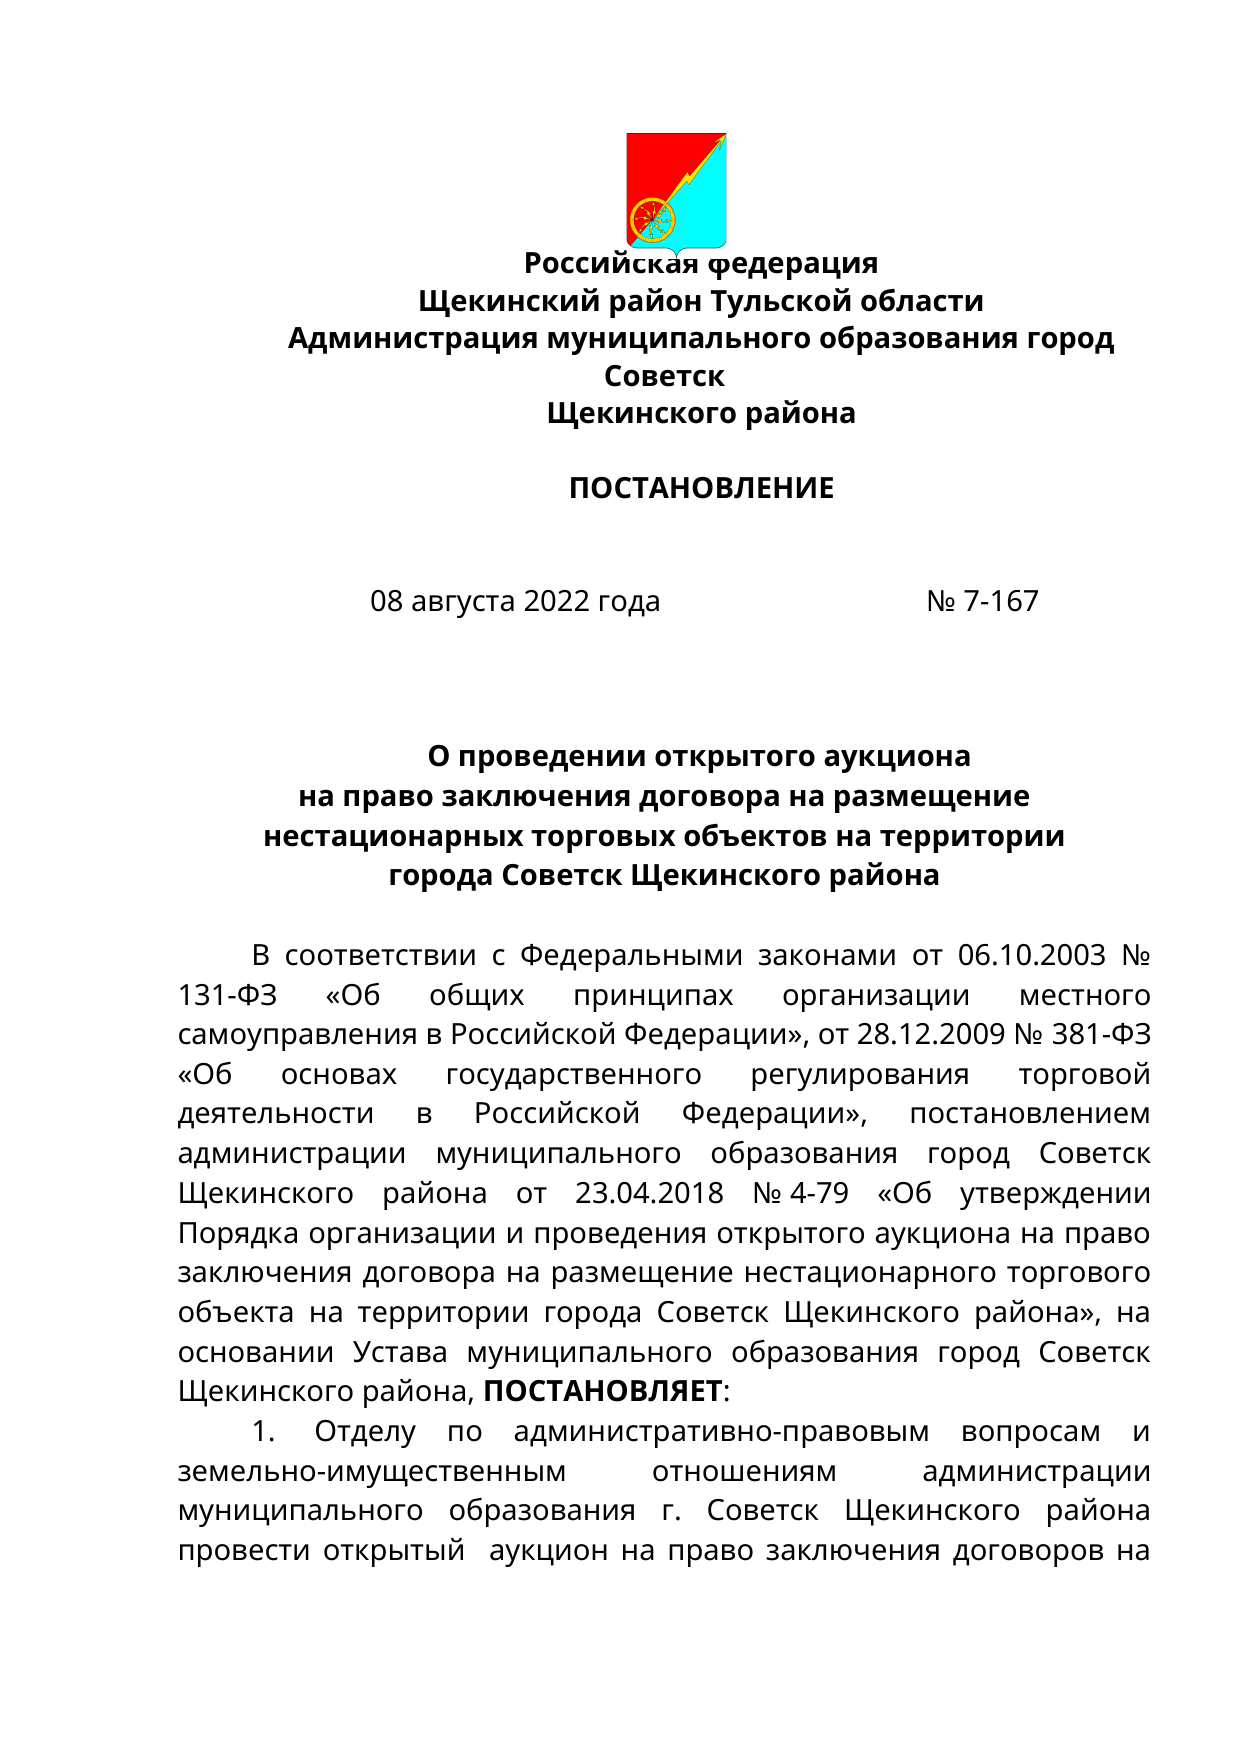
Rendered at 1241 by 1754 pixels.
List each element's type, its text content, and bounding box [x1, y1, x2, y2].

text 08 августа 2022 года № 7-167 [177, 581, 1152, 619]
text В соответствии с Федеральными законами от 06.10.2003 № 131-ФЗ «Об общих принципах организации местного самоуправления в Российской Федерации», от 28.12.2009 № 381-ФЗ «Об основах государственного регулирования торговой деятельности в Российской Федерации», постановлением администрации муниципального образования город Советск Щекинского района от 23.04.2018 № 4-79 «Об утверждении Порядка организации и проведения открытого аукциона на право заключения договора на размещение нестационарного торгового объекта на территории города Советск Щекинского района», на основании Устава муниципального образования город Советск Щекинского района, ПОСТАНОВЛЯЕТ: [177, 934, 1152, 1410]
text Щекинского района [177, 394, 1152, 431]
text Щекинский район Тульской области [177, 281, 1152, 319]
picture [626, 133, 727, 259]
text ПОСТАНОВЛЕНИЕ [177, 469, 1152, 506]
text на право заключения договора на размещение [177, 775, 1152, 815]
text нестационарных торговых объектов на территории [177, 815, 1152, 855]
text Администрация муниципального образования город Советск [177, 319, 1152, 394]
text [177, 1410, 1152, 1569]
text города Советск Щекинского района [177, 855, 1152, 894]
text Российская федерация [177, 244, 1152, 281]
text О проведении открытого аукциона [177, 696, 1152, 775]
